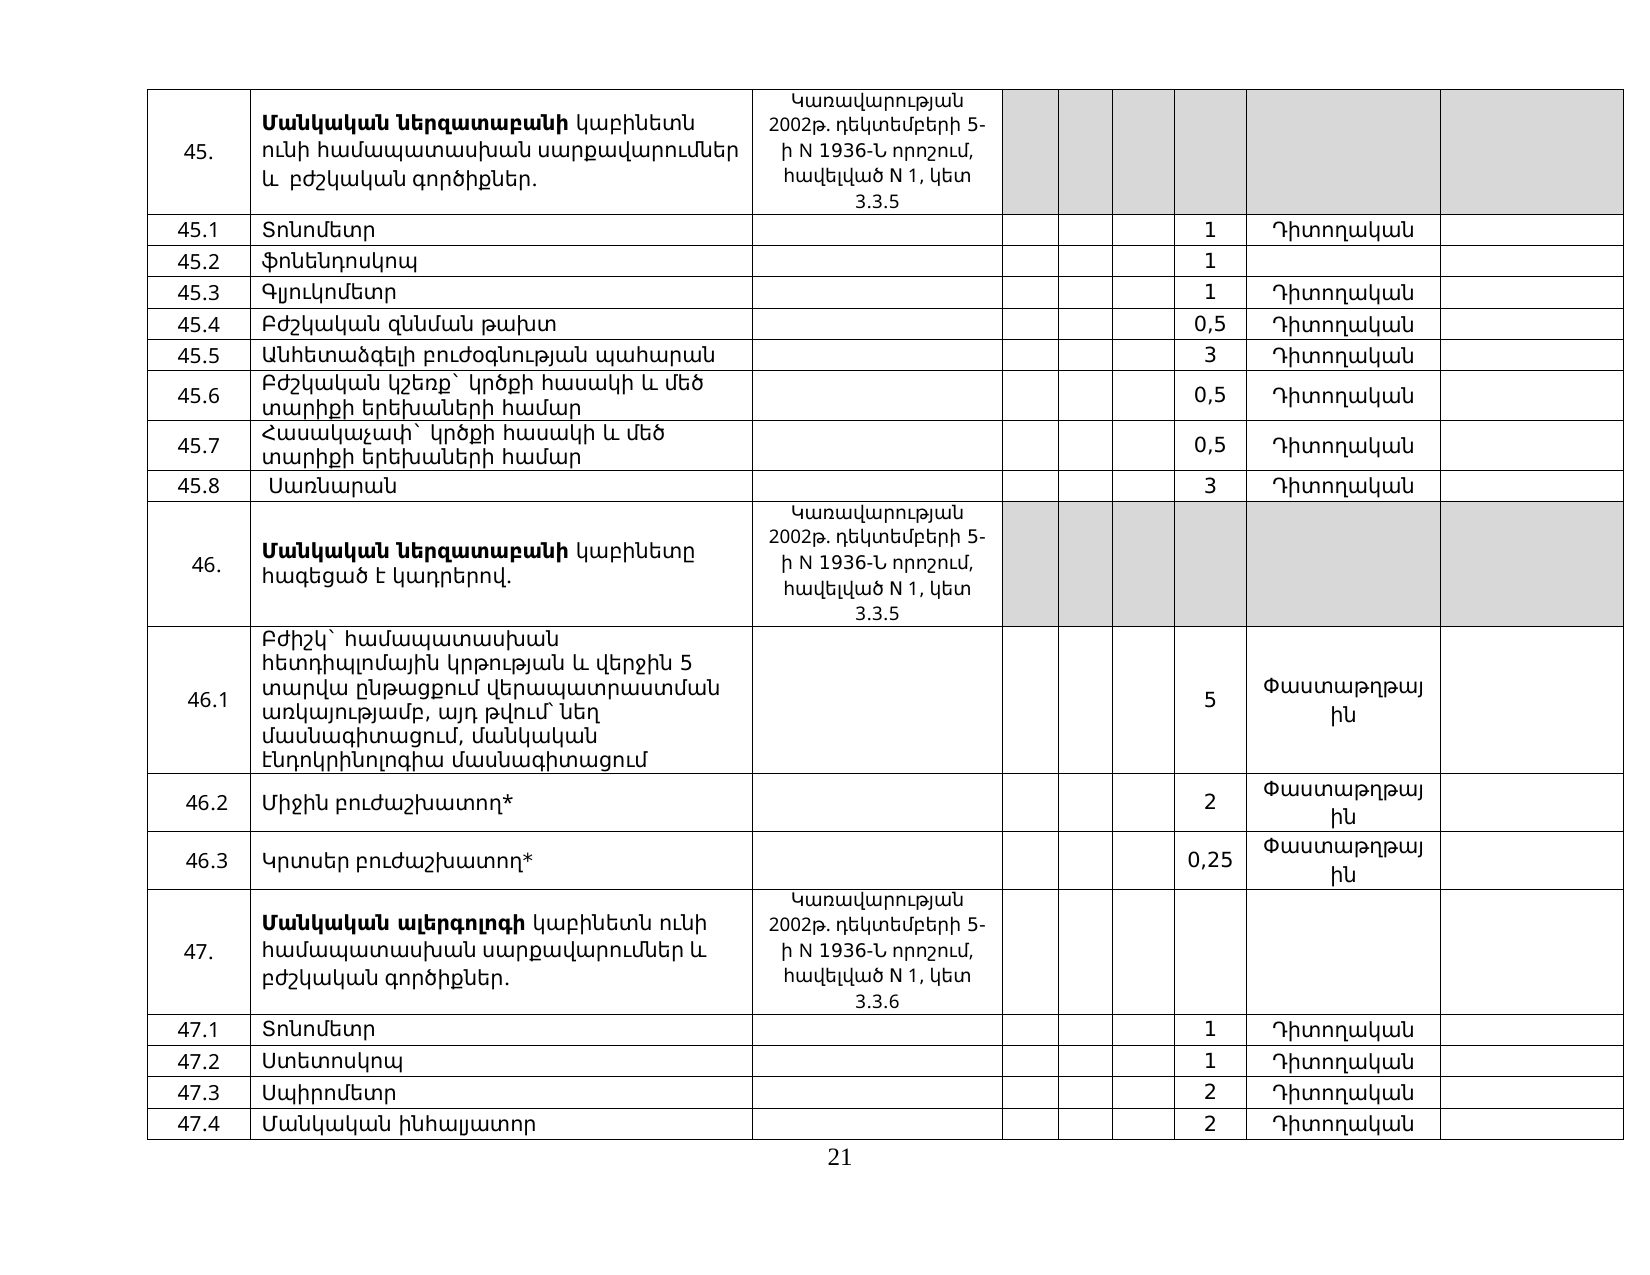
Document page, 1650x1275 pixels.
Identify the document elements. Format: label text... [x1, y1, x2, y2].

table_cell [1113, 246, 1174, 276]
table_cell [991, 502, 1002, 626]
table_cell Մանկական ներզատաբանի կաբինետը հագեցած է կադրերով. [251, 502, 752, 626]
table_cell [753, 215, 1002, 245]
table_cell [1003, 90, 1058, 214]
table_cell [1059, 277, 1112, 308]
table_cell [1113, 471, 1174, 501]
table_cell [1059, 774, 1112, 831]
table_cell Դիտողական [1247, 471, 1440, 501]
table_cell 46. [148, 502, 250, 626]
table_cell [1059, 1077, 1112, 1107]
table_cell 3 [1175, 340, 1246, 370]
table_cell [1113, 90, 1174, 214]
table_cell 1 [1175, 277, 1246, 308]
table_cell [1059, 421, 1112, 469]
table_cell [1003, 774, 1058, 831]
table_cell 2 [1175, 1109, 1246, 1139]
table_cell [1441, 1046, 1623, 1076]
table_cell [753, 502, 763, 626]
table_cell Միջին բուժաշխատող* [251, 774, 752, 831]
table_cell [1113, 371, 1174, 420]
table_cell [1059, 471, 1112, 501]
table_cell [1003, 471, 1058, 501]
table_cell [1003, 1046, 1058, 1076]
table_cell 47.3 [148, 1077, 250, 1107]
table_cell [1003, 309, 1058, 339]
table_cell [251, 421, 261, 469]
table_cell 45.2 [148, 246, 250, 276]
table_cell 47.4 [148, 1109, 250, 1139]
table_cell 1 [1175, 1015, 1246, 1045]
table_cell [1113, 421, 1174, 469]
table_cell [753, 1077, 1002, 1107]
table_cell [1175, 890, 1246, 1013]
table_cell 47.2 [148, 1046, 250, 1076]
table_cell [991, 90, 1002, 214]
table_cell [1113, 890, 1174, 1013]
table_cell 0,5 [1175, 371, 1246, 420]
table_cell [753, 277, 1002, 308]
table_cell [753, 774, 1002, 831]
table_cell [1441, 890, 1623, 1013]
table_cell [1003, 421, 1058, 469]
table_cell 45.7 [148, 421, 250, 469]
table_cell [753, 471, 1002, 501]
table_cell [1059, 215, 1112, 245]
table_cell 47. [148, 890, 250, 1013]
table_cell Դիտողական [1247, 1046, 1440, 1076]
table_cell [753, 421, 1002, 469]
table_cell [1003, 502, 1058, 626]
table_cell [1247, 246, 1440, 276]
table_cell [1003, 246, 1058, 276]
table_cell Դիտողական [1247, 371, 1440, 420]
table_cell 0,25 [1175, 832, 1246, 888]
table_cell Փաստաթղթային [1247, 774, 1440, 831]
table_cell [1113, 309, 1174, 339]
table_cell 0,5 [1175, 421, 1246, 469]
table_cell Դիտողական [1247, 1109, 1440, 1139]
table_cell [1113, 215, 1174, 245]
table_cell 1 [1175, 1046, 1246, 1076]
table_cell Մանկական ալերգոլոգի կաբինետն ունի համապատասխան սարքավարումներ և բժշկական գործիքներ. [251, 890, 752, 1013]
table_cell Սառնարան [251, 471, 752, 501]
table_cell 1 [1175, 215, 1246, 245]
table_cell 1 [1175, 246, 1246, 276]
table_cell [1059, 1046, 1112, 1076]
table_cell [1441, 774, 1623, 831]
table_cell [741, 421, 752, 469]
table_cell [1059, 246, 1112, 276]
table_cell [1113, 1015, 1174, 1045]
table_cell [1003, 627, 1058, 773]
table_cell [1003, 1015, 1058, 1045]
table_cell Բժշկական զննման թախտ [251, 309, 752, 339]
table_cell [1441, 421, 1623, 469]
table_cell [1113, 502, 1174, 626]
table_cell Ստետոսկոպ [251, 1046, 752, 1076]
table_cell 46.1 [148, 627, 250, 773]
table_cell [753, 246, 1002, 276]
table_cell [753, 371, 1002, 420]
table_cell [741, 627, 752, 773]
table_cell [753, 627, 1002, 773]
table_cell [1003, 832, 1058, 888]
table_cell [1003, 371, 1058, 420]
table_cell 2 [1175, 774, 1246, 831]
table_cell [1113, 627, 1174, 773]
table_cell [1441, 1077, 1623, 1107]
table_cell [1441, 215, 1623, 245]
table_cell [1441, 1015, 1623, 1045]
table_cell [1059, 371, 1112, 420]
table_cell [1247, 90, 1440, 214]
table_cell [1175, 502, 1246, 626]
table_cell [1113, 832, 1174, 888]
table_cell Տոնոմետր [251, 215, 752, 245]
table_cell Դիտողական [1247, 277, 1440, 308]
table_cell [1175, 90, 1246, 214]
table_cell [1441, 277, 1623, 308]
table_cell [1003, 277, 1058, 308]
table_cell [1441, 371, 1623, 420]
table_cell [1247, 502, 1440, 626]
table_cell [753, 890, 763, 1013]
table_cell 45.3 [148, 277, 250, 308]
table_cell [1059, 90, 1112, 214]
table_cell Դիտողական [1247, 1077, 1440, 1107]
table_cell 45.1 [148, 215, 250, 245]
table_cell [1059, 1109, 1112, 1139]
table_cell [1059, 502, 1112, 626]
table_cell 3 [1175, 471, 1246, 501]
table_cell [1113, 1077, 1174, 1107]
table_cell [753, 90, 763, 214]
table_cell Փաստաթղթային [1247, 832, 1440, 888]
table_cell Մանկական ինհալյատոր [251, 1109, 752, 1139]
table_cell [753, 309, 1002, 339]
table_cell Տոնոմետր [251, 1015, 752, 1045]
table_cell [753, 1109, 1002, 1139]
table_cell 45.4 [148, 309, 250, 339]
table_cell [1441, 340, 1623, 370]
table_cell [1441, 471, 1623, 501]
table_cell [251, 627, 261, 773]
table_cell [1441, 502, 1623, 626]
table_cell Դիտողական [1247, 421, 1440, 469]
table_cell Դիտողական [1247, 215, 1440, 245]
table_cell Սպիրոմետր [251, 1077, 752, 1107]
table_cell Փաստաթղթային [1247, 627, 1440, 773]
table_cell [1441, 246, 1623, 276]
table_cell [1003, 340, 1058, 370]
table_cell [753, 1046, 1002, 1076]
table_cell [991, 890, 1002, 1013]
table_cell [1113, 340, 1174, 370]
table_cell Դիտողական [1247, 340, 1440, 370]
table_cell 45.6 [148, 371, 250, 420]
table_cell ֆոնենդոսկոպ [251, 246, 752, 276]
table_cell Դիտողական [1247, 1015, 1440, 1045]
table_cell Դիտողական [1247, 309, 1440, 339]
table_cell [1059, 627, 1112, 773]
table_cell [1441, 309, 1623, 339]
table_cell [1113, 774, 1174, 831]
table_cell 46.2 [148, 774, 250, 831]
table_cell [1441, 1109, 1623, 1139]
table_cell 45.5 [148, 340, 250, 370]
table_cell 46.3 [148, 832, 250, 888]
table_cell 45.8 [148, 471, 250, 501]
table_cell [1003, 1109, 1058, 1139]
table_cell Կրտսեր բուժաշխատող* [251, 832, 752, 888]
table_cell [753, 832, 1002, 888]
table_cell [1059, 309, 1112, 339]
table_cell [1003, 215, 1058, 245]
table_cell [1441, 832, 1623, 888]
table_cell [1441, 90, 1623, 214]
table_cell [1113, 277, 1174, 308]
table_cell [753, 1015, 1002, 1045]
table_cell [1059, 890, 1112, 1013]
table_cell [1247, 890, 1440, 1013]
table_cell 47.1 [148, 1015, 250, 1045]
table_cell 45. [148, 90, 250, 214]
table_cell 2 [1175, 1077, 1246, 1107]
table_cell [1059, 340, 1112, 370]
table_cell Մանկական ներզատաբանի կաբինետն ունի համապատասխան սարքավարումներ և բժշկական գործիքներ. [251, 90, 752, 214]
table_cell [1059, 832, 1112, 888]
table_cell 0,5 [1175, 309, 1246, 339]
table_cell Գլյուկոմետր [251, 277, 752, 308]
table_cell [1113, 1046, 1174, 1076]
table_cell 5 [1175, 627, 1246, 773]
table_cell [1441, 627, 1623, 773]
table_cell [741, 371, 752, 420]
table_cell Անհետաձգելի բուժօգնության պահարան [251, 340, 752, 370]
table_cell [1113, 1109, 1174, 1139]
table_cell [1059, 1015, 1112, 1045]
table_cell [1003, 890, 1058, 1013]
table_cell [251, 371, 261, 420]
table_cell [753, 340, 1002, 370]
table_cell [1003, 1077, 1058, 1107]
